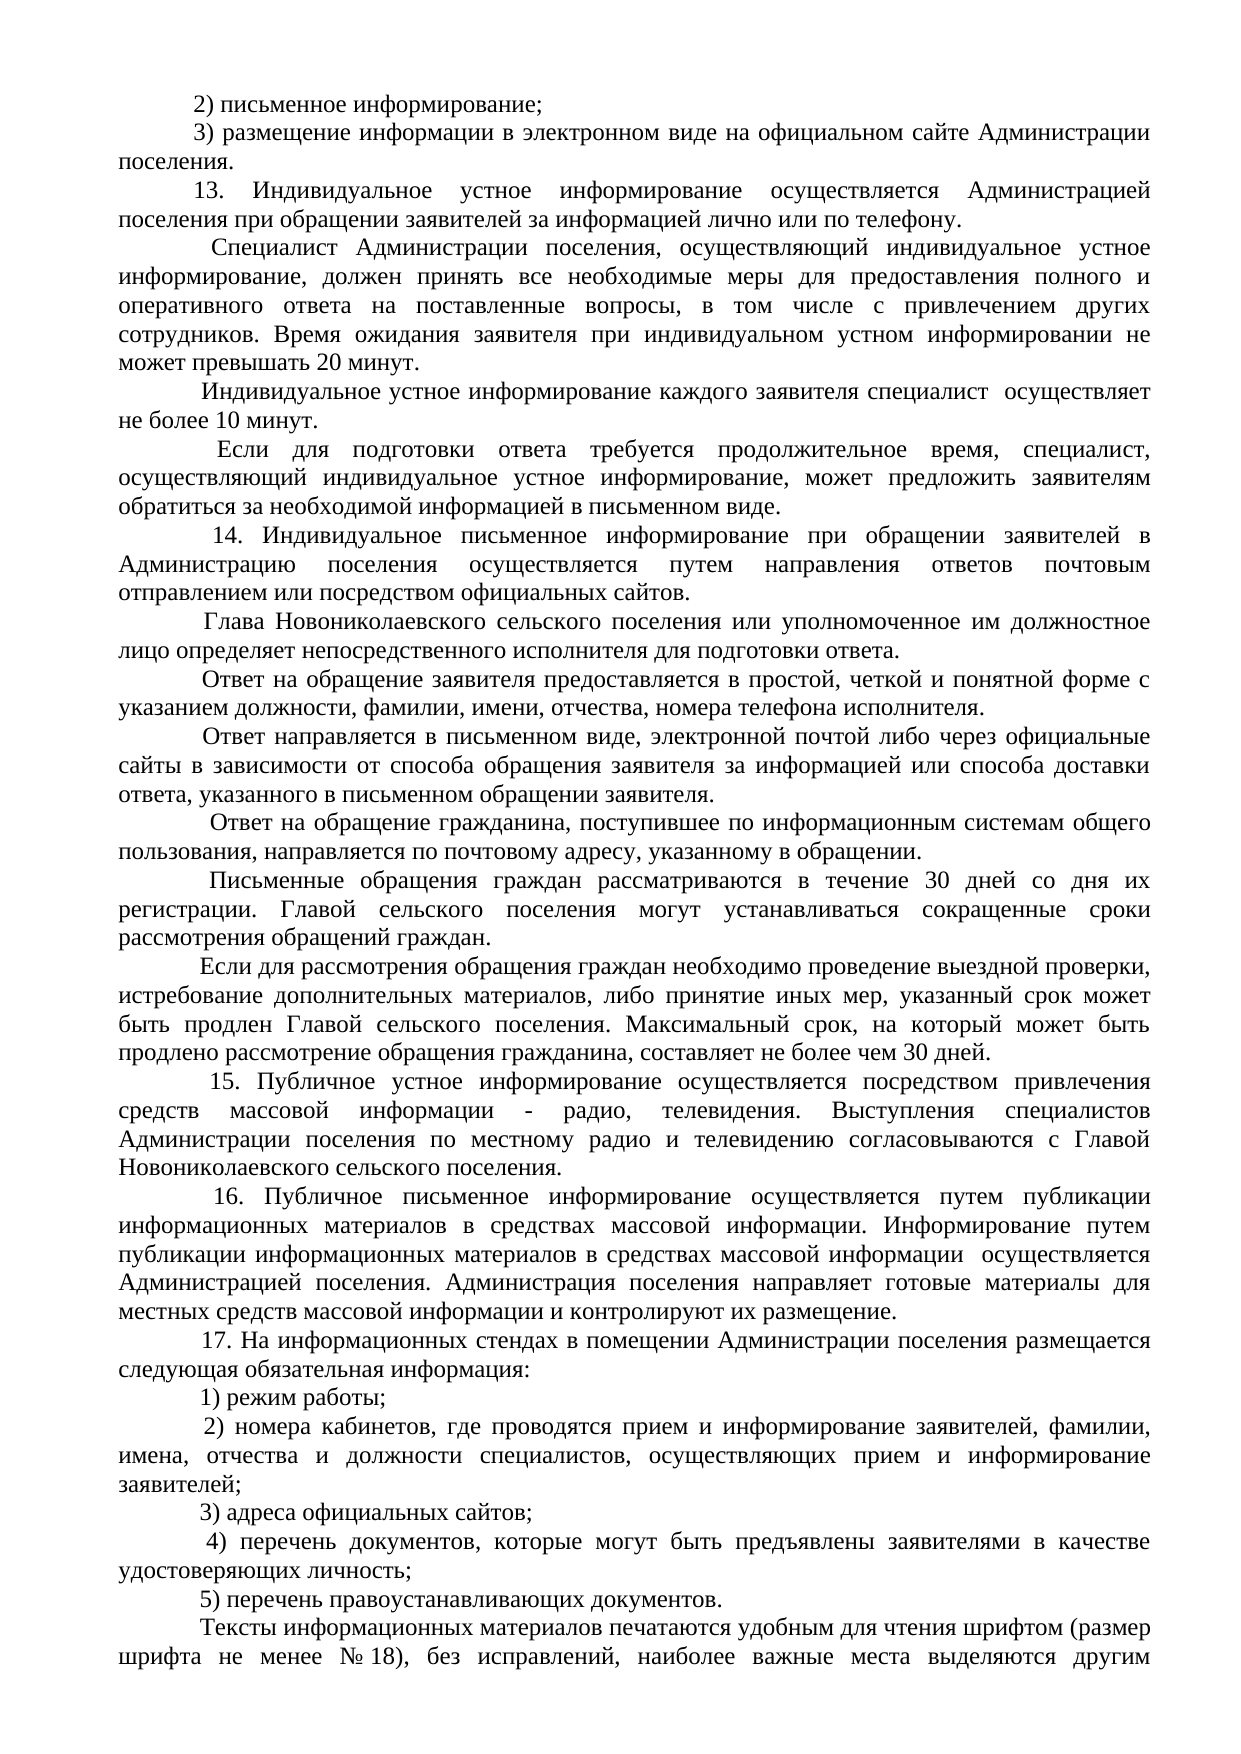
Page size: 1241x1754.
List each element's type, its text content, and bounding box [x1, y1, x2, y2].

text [118, 1612, 1152, 1670]
text 5) перечень правоустанавливающих документов. [118, 1584, 1152, 1612]
text 16. Публичное письменное информирование осуществляется путем публикации информационных материалов в средствах массовой информации. Информирование путем публикации информационных материалов в средствах массовой информации осуществляется Администрацией поселения. Администрация поселения направляет готовые материалы для местных средств массовой информации и контролируют их размещение. [118, 1181, 1152, 1325]
text 14. Индивидуальное письменное информирование при обращении заявителей в Администрацию поселения осуществляется путем направления ответов почтовым отправлением или посредством официальных сайтов. [118, 520, 1152, 606]
text 3) адреса официальных сайтов; [118, 1497, 1152, 1526]
text 17. На информационных стендах в помещении Администрации поселения размещается следующая обязательная информация: [118, 1325, 1152, 1382]
text 3) размещение информации в электронном виде на официальном сайте Администрации поселения. [118, 117, 1152, 175]
text Если для подготовки ответа требуется продолжительное время, специалист, осуществляющий индивидуальное устное информирование, может предложить заявителям обратиться за необходимой информацией в письменном виде. [118, 434, 1152, 520]
text Специалист Администрации поселения, осуществляющий индивидуальное устное информирование, должен принять все необходимые меры для предоставления полного и оперативного ответа на поставленные вопросы, в том числе с привлечением других сотрудников. Время ожидания заявителя при индивидуальном устном информировании не может превышать 20 минут. [118, 232, 1152, 376]
text Письменные обращения граждан рассматриваются в течение 30 дней со дня их регистрации. Главой сельского поселения могут устанавливаться сокращенные сроки рассмотрения обращений граждан. [118, 865, 1152, 951]
text Ответ направляется в письменном виде, электронной почтой либо через официальные сайты в зависимости от способа обращения заявителя за информацией или способа доставки ответа, указанного в письменном обращении заявителя. [118, 721, 1152, 807]
text Ответ на обращение гражданина, поступившее по информационным системам общего пользования, направляется по почтовому адресу, указанному в обращении. [118, 807, 1152, 865]
text 15. Публичное устное информирование осуществляется посредством привлечения средств массовой информации - радио, телевидения. Выступления специалистов Администрации поселения по местному радио и телевидению согласовываются с Главой Новониколаевского сельского поселения. [118, 1066, 1152, 1181]
text 4) перечень документов, которые могут быть предъявлены заявителями в качестве удостоверяющих личность; [118, 1526, 1152, 1584]
text Если для рассмотрения обращения граждан необходимо проведение выездной проверки, истребование дополнительных материалов, либо принятие иных мер, указанный срок может быть продлен Главой сельского поселения. Максимальный срок, на который может быть продлено рассмотрение обращения гражданина, составляет не более чем 30 дней. [118, 951, 1152, 1066]
text Ответ на обращение заявителя предоставляется в простой, четкой и понятной форме с указанием должности, фамилии, имени, отчества, номера телефона исполнителя. [118, 664, 1152, 721]
text 1) режим работы; [118, 1382, 1152, 1411]
text Глава Новониколаевского сельского поселения или уполномоченное им должностное лицо определяет непосредственного исполнителя для подготовки ответа. [118, 606, 1152, 664]
text Индивидуальное устное информирование каждого заявителя специалист осуществляет не более 10 минут. [118, 376, 1152, 434]
text 13. Индивидуальное устное информирование осуществляется Администрацией поселения при обращении заявителей за информацией лично или по телефону. [118, 175, 1152, 232]
text 2) письменное информирование; [118, 89, 1152, 117]
text 2) номера кабинетов, где проводятся прием и информирование заявителей, фамилии, имена, отчества и должности специалистов, осуществляющих прием и информирование заявителей; [118, 1411, 1152, 1497]
